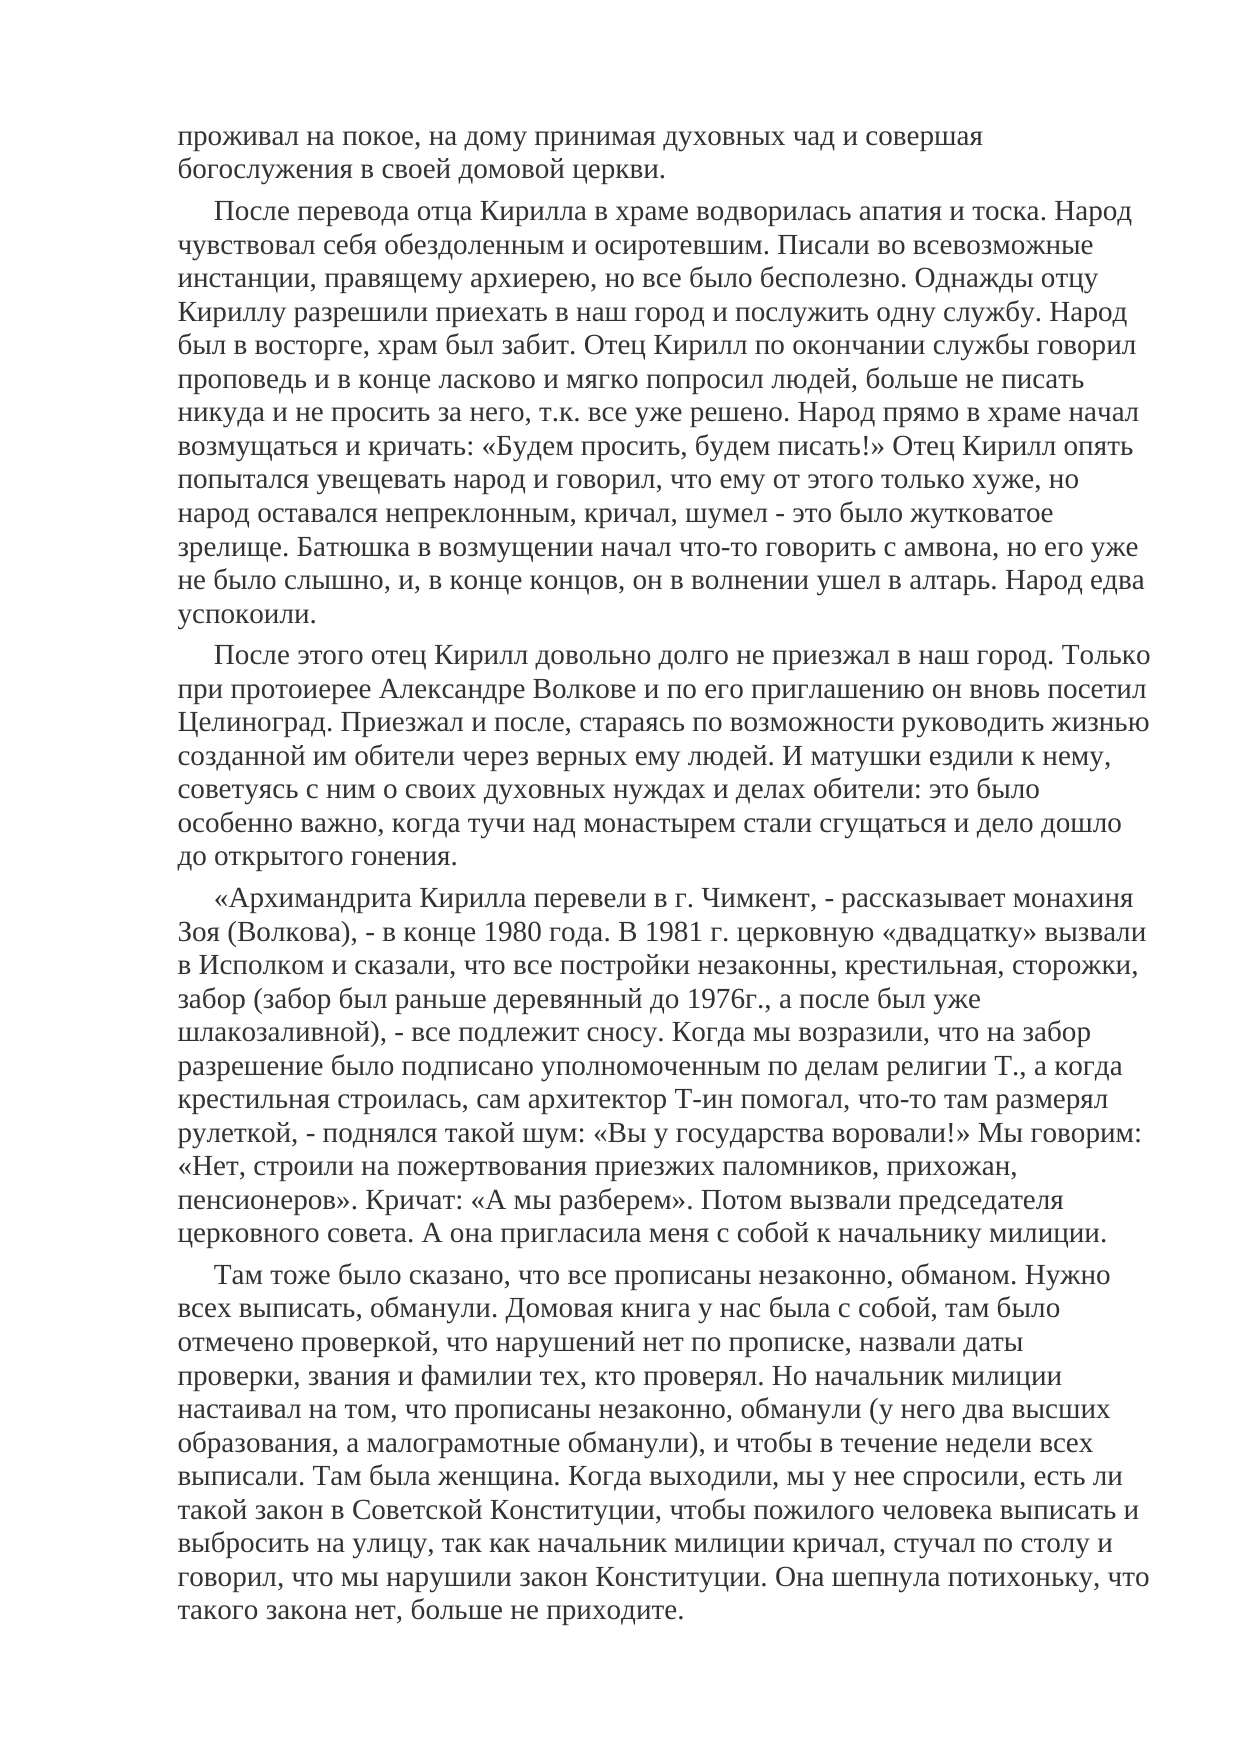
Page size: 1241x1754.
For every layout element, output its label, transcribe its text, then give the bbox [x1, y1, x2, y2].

text После этого отец Кирилл довольно долго не приезжал в наш город. Только при протоиерее Александре Волкове и по его приглашению он вновь посетил Целиноград. Приезжал и после, стараясь по возможности руководить жизнью созданной им обители через верных ему людей. И матушки ездили к нему, советуясь с ним о своих духовных нуждах и делах обители: это было особенно важно, когда тучи над монастырем стали сгущаться и дело дошло до открытого гонения. [177, 637, 1152, 872]
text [177, 118, 1152, 185]
text Там тоже было сказано, что все прописаны незаконно, обманом. Нужно всех выписать, обманули. Домовая книга у нас была с собой, там было отмечено проверкой, что нарушений нет по прописке, назвали даты проверки, звания и фамилии тех, кто проверял. Но начальник милиции настаивал на том, что прописаны незаконно, обманули (у него два высших образования, а малограмотные обманули), и чтобы в течение недели всех выписали. Там была женщина. Когда выходили, мы у нее спросили, есть ли такой закон в Советской Конституции, чтобы пожилого человека выписать и выбросить на улицу, так как начальник милиции кричал, стучал по столу и говорил, что мы нарушили закон Конституции. Она шепнула потихоньку, что такого закона нет, больше не приходите. [177, 1257, 1152, 1626]
text «Архимандрита Кирилла перевели в г. Чимкент, - рассказывает монахиня Зоя (Волкова), - в конце 1980 года. В 1981 г. церковную «двадцатку» вызвали в Исполком и сказали, что все постройки незаконны, крестильная, сторожки, забор (забор был раньше деревянный до 1976г., а после был уже шлакозаливной), - все подлежит сносу. Когда мы возразили, что на забор разрешение было подписано уполномоченным по делам религии Т., а когда крестильная строилась, сам архитектор Т-ин помогал, что-то там размерял рулеткой, - поднялся такой шум: «Вы у государства воровали!» Мы говорим: «Нет, строили на пожертвования приезжих паломников, прихожан, пенсионеров». Кричат: «А мы разберем». Потом вызвали председателя церковного совета. А она пригласила меня с собой к начальнику милиции. [177, 880, 1152, 1249]
text После перевода отца Кирилла в храме водворилась апатия и тоска. Народ чувствовал себя обездоленным и осиротевшим. Писали во всевозможные инстанции, правящему архиерею, но все было бесполезно. Однажды отцу Кириллу разрешили приехать в наш город и послужить одну службу. Народ был в восторге, храм был забит. Отец Кирилл по окончании службы говорил проповедь и в конце ласково и мягко попросил людей, больше не писать никуда и не просить за него, т.к. все уже решено. Народ прямо в храме начал возмущаться и кричать: «Будем просить, будем писать!» Отец Кирилл опять попытался увещевать народ и говорил, что ему от этого только хуже, но народ оставался непреклонным, кричал, шумел - это было жутковатое зрелище. Батюшка в возмущении начал что-то говорить с амвона, но его уже не было слышно, и, в конце концов, он в волнении ушел в алтарь. Народ едва успокоили. [177, 193, 1152, 629]
